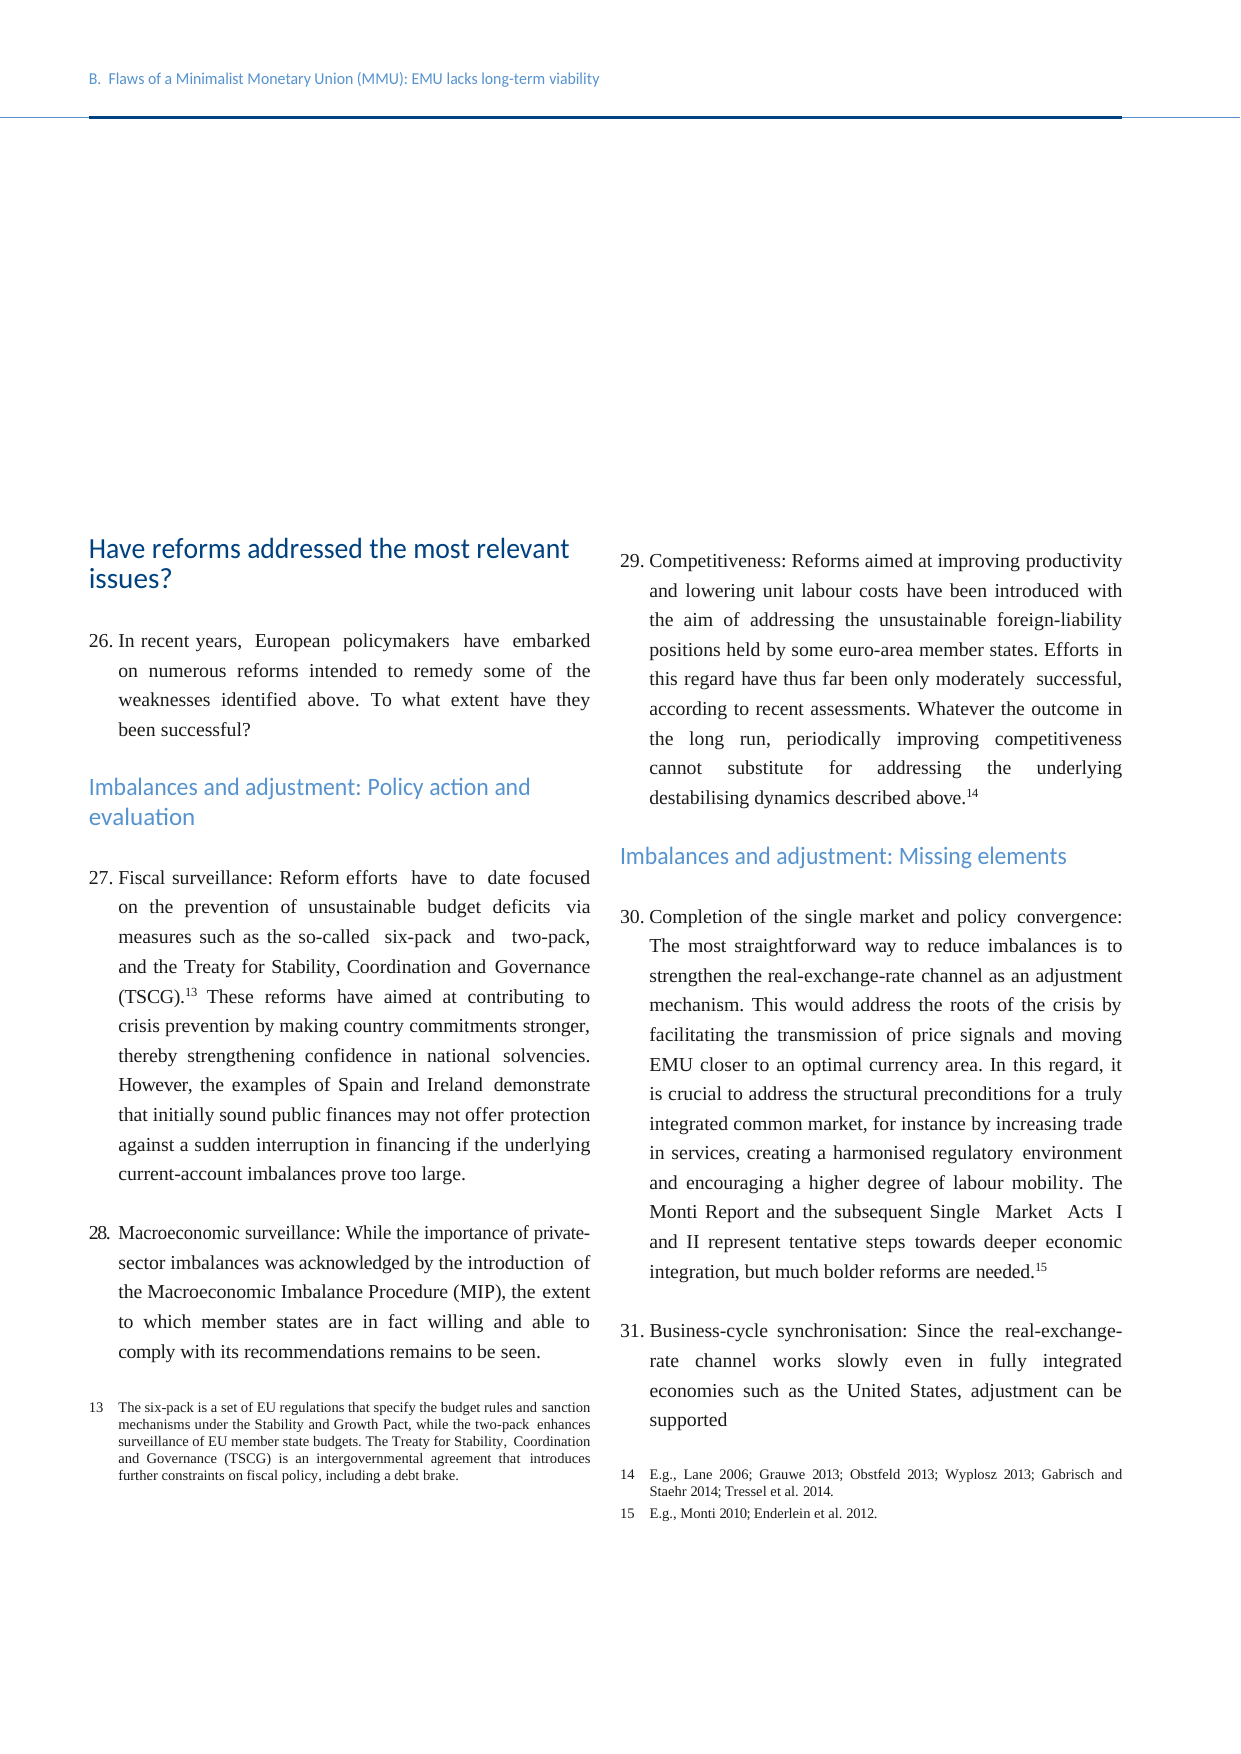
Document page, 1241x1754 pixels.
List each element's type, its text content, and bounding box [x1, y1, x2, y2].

list Business-cycle synchronisation: Since the real-exchange- rate channel works slowly even in fully integrated economies such as the United States, adjustment can be supported [620, 1319, 1122, 1431]
list Competitiveness: Reforms aimed at improving productivity and lowering unit labour costs have been introduced with the aim of addressing the unsustainable foreign-liability positions held by some euro-area member states. Efforts in this regard have thus far been only moderately successful, according to recent assessments. Whatever the outcome in the long run, periodically improving competitiveness cannot substitute for addressing the underlying destabilising dynamics described above.14 [620, 549, 1122, 809]
list Macroeconomic surveillance: While the importance of private- sector imbalances was acknowledged by the introduction of the Macroeconomic Imbalance Procedure (MIP), the extent to which member states are in fact willing and able to comply with its recommendations remains to be seen. [88, 1221, 590, 1362]
subtitle Imbalances and adjustment: Missing elements [620, 840, 1240, 871]
text B. Flaws of a Minimalist Monetary Union (MMU): EMU lacks long-term viability [88, 68, 843, 88]
list E.g., Monti 2010; Enderlein et al. 2012. [620, 1505, 1240, 1522]
subtitle Imbalances and adjustment: Policy action and evaluation [88, 772, 590, 831]
list Completion of the single market and policy convergence: The most straightforward way to reduce imbalances is to strengthen the real-exchange-rate channel as an adjustment mechanism. This would address the roots of the crisis by facilitating the transmission of price signals and moving EMU closer to an optimal currency area. In this regard, it is crucial to address the structural preconditions for a truly integrated common market, for instance by increasing trade in services, creating a harmonised regulatory environment and encouraging a higher degree of labour mobility. The Monti Report and the subsequent Single Market Acts I and II represent tentative steps towards deeper economic integration, but much bolder reforms are needed.15 [620, 904, 1122, 1283]
list Fiscal surveillance: Reform efforts have to date focused on the prevention of unsustainable budget deficits via measures such as the so-called six-pack and two-pack, and the Treaty for Stability, Coordination and Governance (TSCG).13 These reforms have aimed at contributing to crisis prevention by making country commitments stronger, thereby strengthening confidence in national solvencies. However, the examples of Spain and Ireland demonstrate that initially sound public finances may not offer protection against a sudden interruption in financing if the underlying current-account imbalances prove too large. [88, 866, 590, 1185]
list In recent years, European policymakers have embarked on numerous reforms intended to remedy some of the weaknesses identified above. To what extent have they been successful? [88, 629, 590, 741]
list E.g., Lane 2006; Grauwe 2013; Obstfeld 2013; Wyplosz 2013; Gabrisch and Staehr 2014; Tressel et al. 2014. [620, 1466, 1122, 1499]
list The six-pack is a set of EU regulations that specify the budget rules and sanction mechanisms under the Stability and Growth Pact, while the two-pack enhances surveillance of EU member state budgets. The Treaty for Stability, Coordination and Governance (TSCG) is an intergovernmental agreement that introduces further constraints on fiscal policy, including a debt brake. [88, 1399, 590, 1483]
subtitle Have reforms addressed the most relevant issues? [88, 535, 590, 594]
